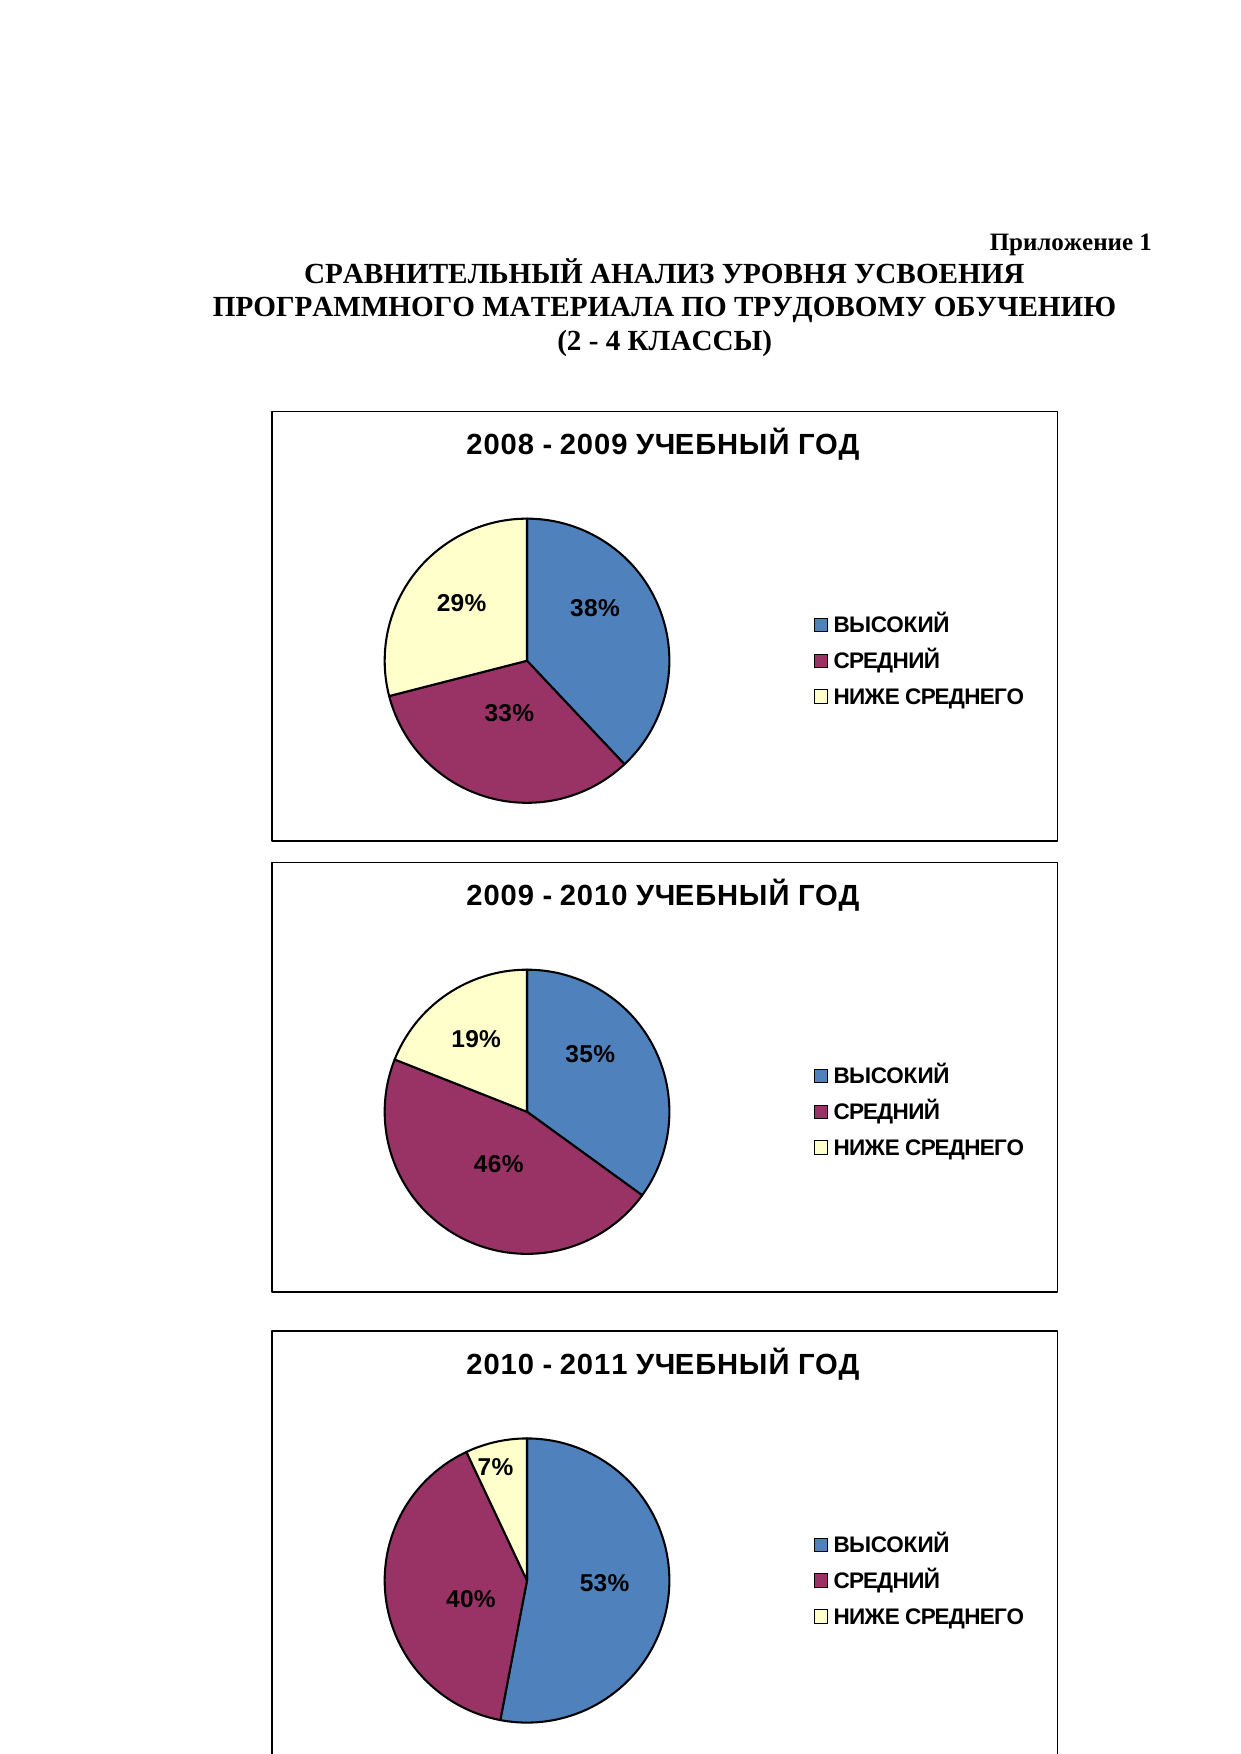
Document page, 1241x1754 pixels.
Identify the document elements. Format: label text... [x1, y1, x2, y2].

text СРАВНИТЕЛЬНЫЙ АНАЛИЗ УРОВНЯ УСВОЕНИЯ ПРОГРАММНОГО МАТЕРИАЛА ПО ТРУДОВОМУ ОБУЧЕНИЮ [177, 256, 1152, 323]
text Приложение 1 [177, 227, 1152, 256]
text (2 - 4 КЛАССЫ) [177, 323, 1152, 356]
